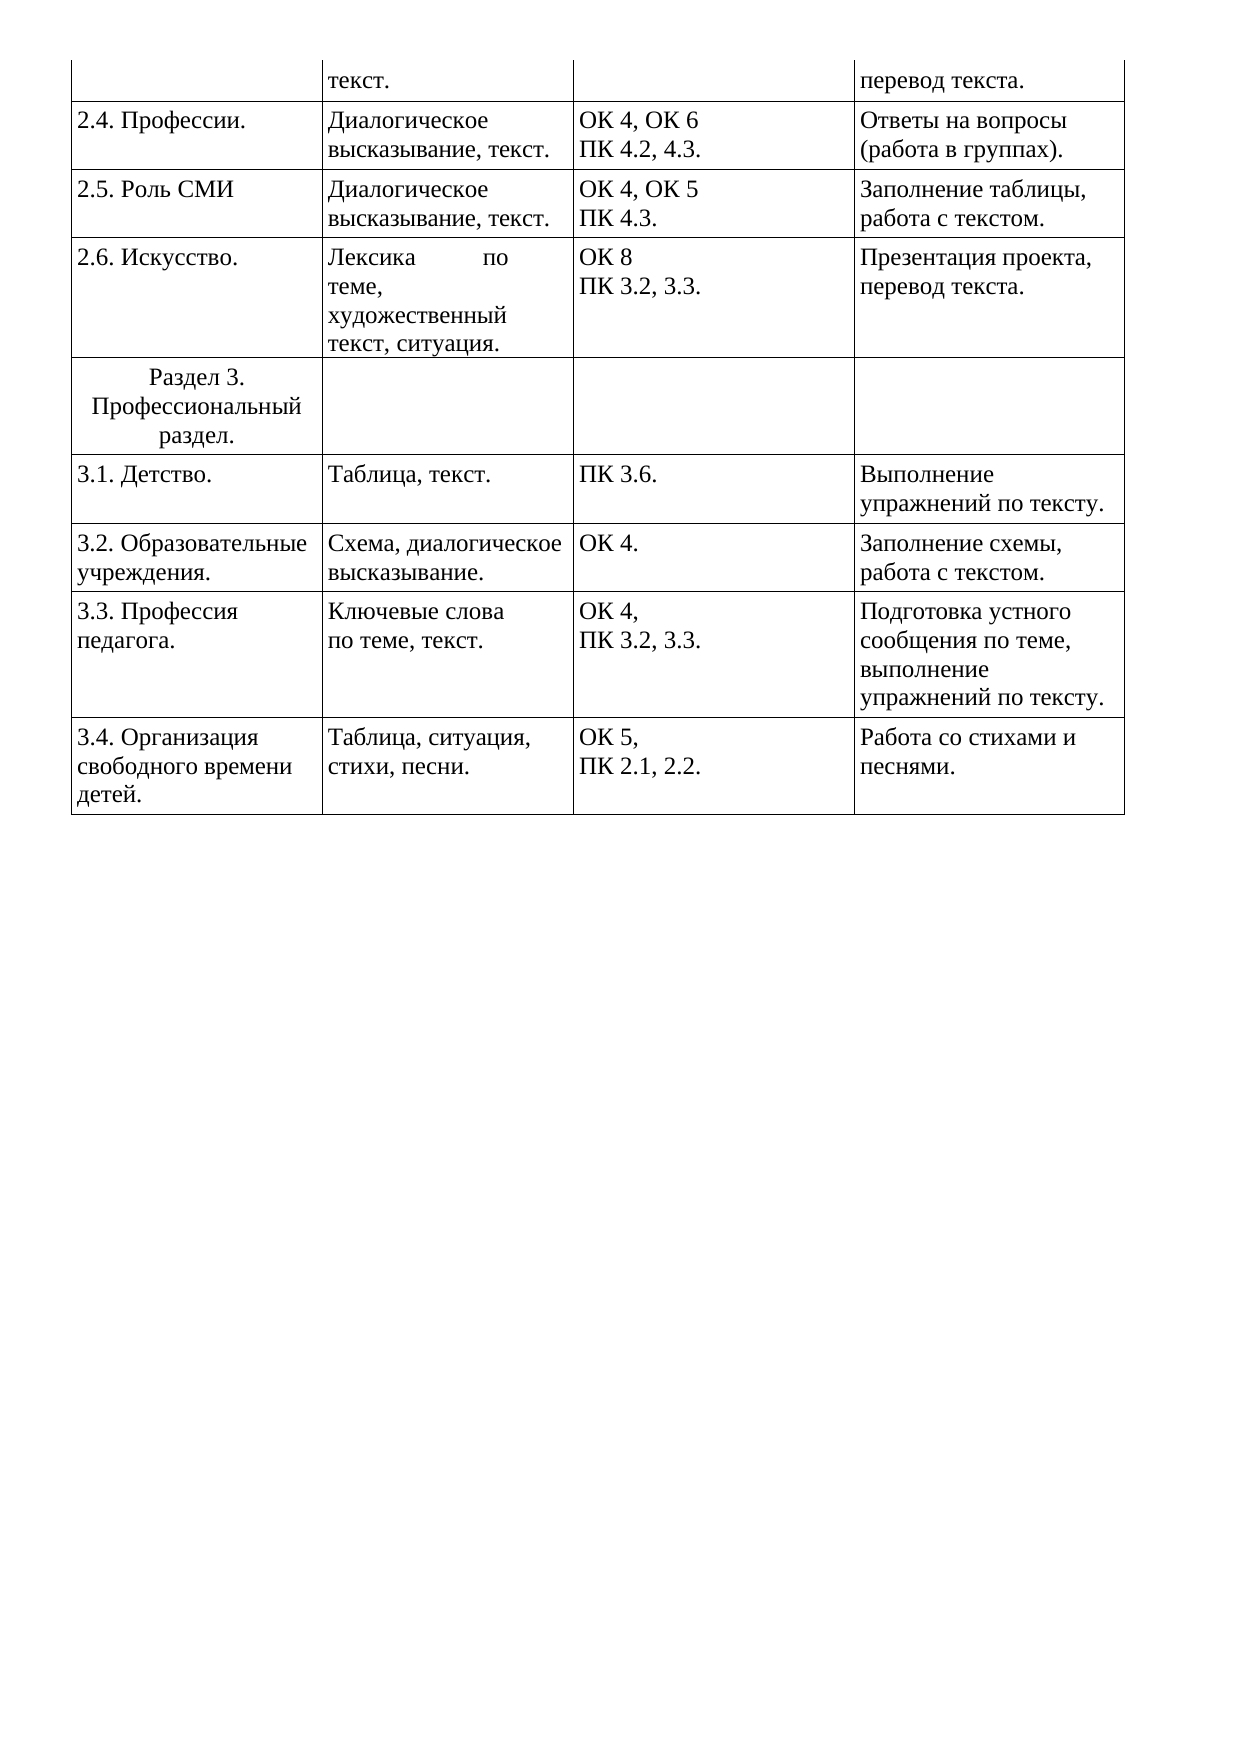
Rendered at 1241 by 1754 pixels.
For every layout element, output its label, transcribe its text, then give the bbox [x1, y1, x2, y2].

table_cell Ключевые слова по теме, текст. [323, 592, 573, 717]
table_cell 3.3. Профессия педагога. [72, 592, 322, 717]
table_header текст. [323, 60, 573, 101]
table_header перевод текста. [855, 60, 1124, 101]
table_cell Диалогическое высказывание, текст. [323, 170, 573, 237]
table_cell 2.5. Роль СМИ [72, 170, 322, 237]
table_cell 3.1. Детство. [72, 455, 322, 523]
table_cell Презентация проекта, перевод текста. [855, 238, 1124, 357]
table_cell ОК 5, ПК 2.1, 2.2. [574, 718, 854, 814]
table_cell ОК 4, ОК 5 ПК 4.3. [574, 170, 854, 237]
table_cell Таблица, ситуация, стихи, песни. [323, 718, 573, 814]
table_cell Таблица, текст. [323, 455, 573, 523]
table_cell ПК 3.6. [574, 455, 854, 523]
table_cell Заполнение таблицы, работа с текстом. [855, 170, 1124, 237]
table_cell 3.2. Образовательные учреждения. [72, 524, 322, 591]
table_cell Подготовка устного сообщения по теме, выполнение упражнений по тексту. [855, 592, 1124, 717]
table_cell Лексика по теме, художественный текст, ситуация. [323, 238, 573, 357]
table_cell Заполнение схемы, работа с текстом. [855, 524, 1124, 591]
table_cell 2.6. Искусство. [72, 238, 322, 357]
table_cell ОК 4. [574, 524, 854, 591]
table_cell [855, 358, 1124, 454]
table_cell 2.4. Профессии. [72, 102, 322, 169]
table_cell 3.4. Организация свободного времени детей. [72, 718, 322, 814]
table_cell ОК 8 ПК 3.2, 3.3. [574, 238, 854, 357]
table_cell ОК 4, ПК 3.2, 3.3. [574, 592, 854, 717]
table_cell Работа со стихами и песнями. [855, 718, 1124, 814]
table_cell Схема, диалогическое высказывание. [323, 524, 573, 591]
table_header [574, 60, 854, 101]
table_cell Раздел 3. Профессиональный раздел. [72, 358, 322, 454]
table_cell ОК 4, ОК 6 ПК 4.2, 4.3. [574, 102, 854, 169]
table_header [72, 60, 322, 101]
table_cell Ответы на вопросы (работа в группах). [855, 102, 1124, 169]
table_cell Диалогическое высказывание, текст. [323, 102, 573, 169]
table_cell [574, 358, 854, 454]
table_cell Выполнение упражнений по тексту. [855, 455, 1124, 523]
table_cell [323, 358, 573, 454]
